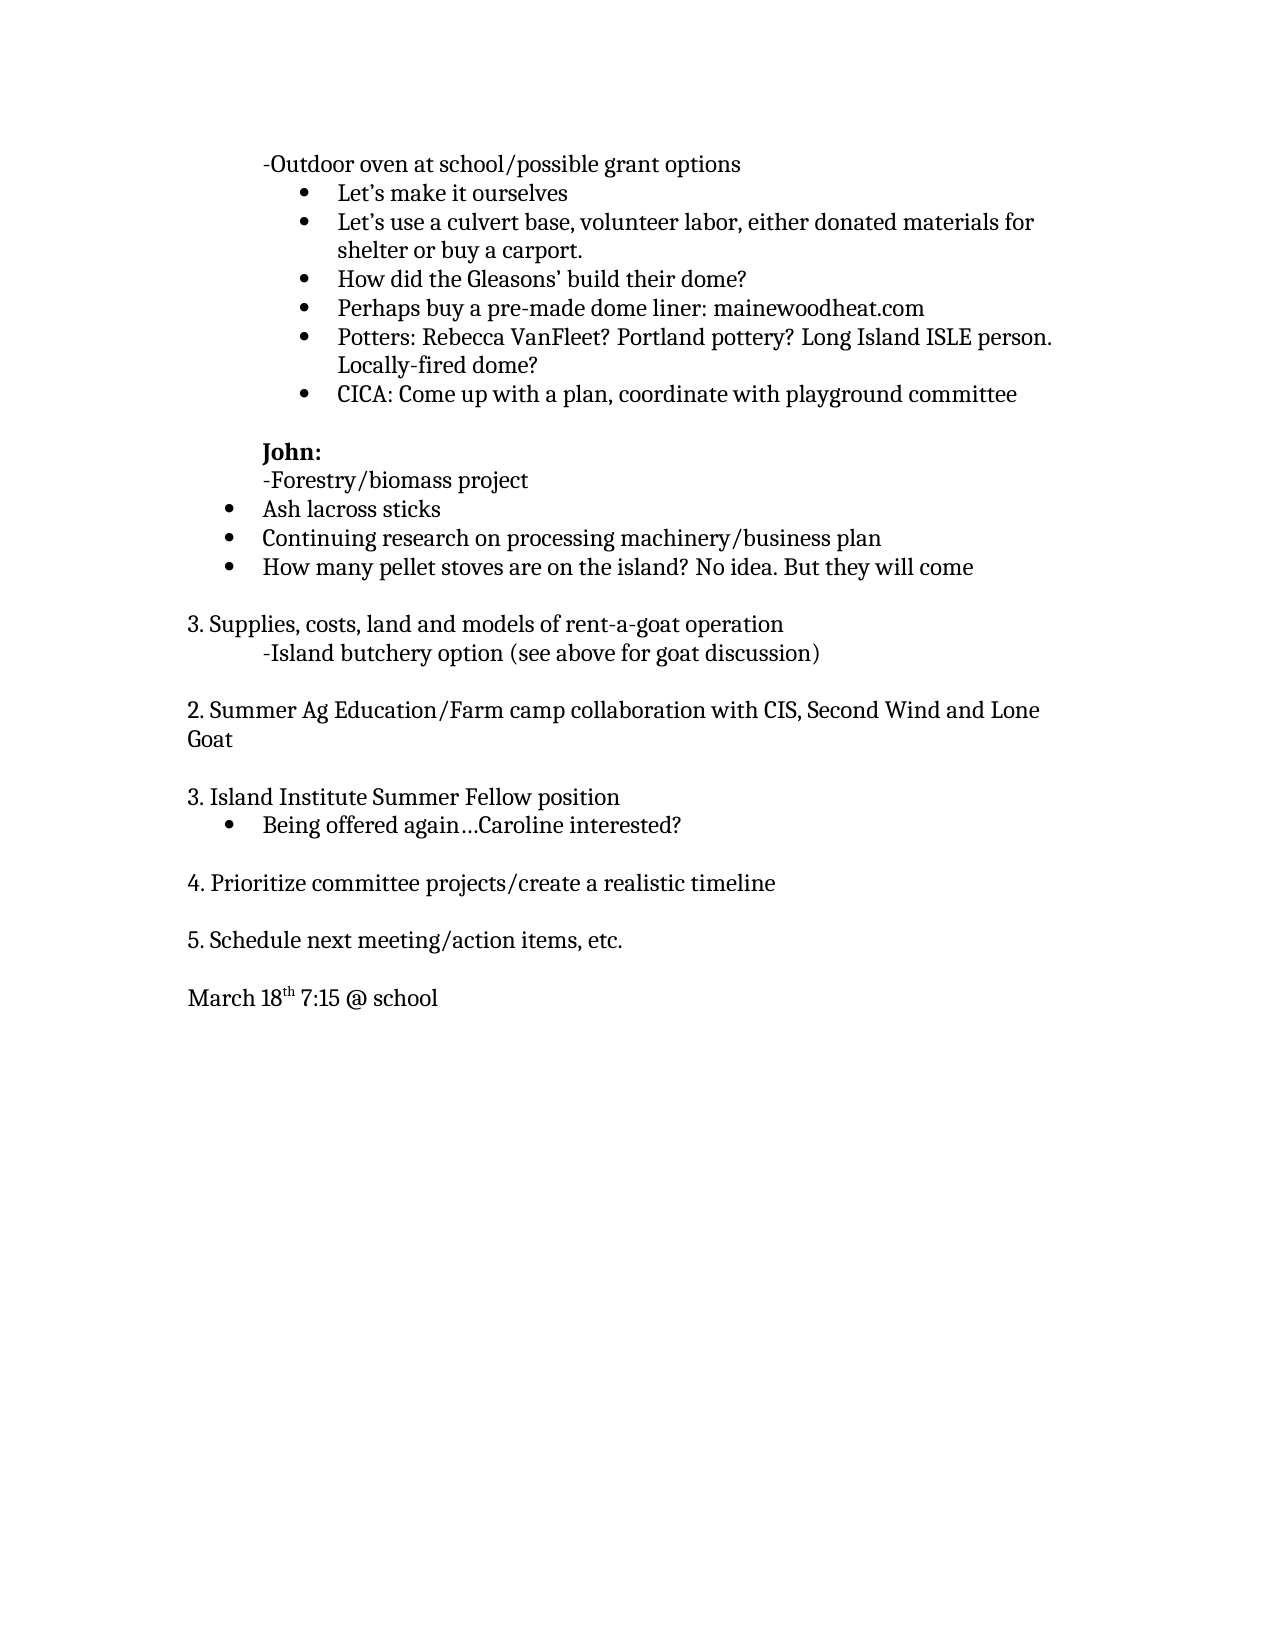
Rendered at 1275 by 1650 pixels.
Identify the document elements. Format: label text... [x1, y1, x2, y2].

list Being offered again…Caroline interested? [225, 811, 1087, 840]
list Potters: Rebecca VanFleet? Portland pottery? Long Island ISLE person. Locally-fired dome? [300, 322, 1087, 380]
list Ash lacross sticks [225, 495, 1087, 524]
list Perhaps buy a pre-made dome liner: mainewoodheat.com [300, 294, 1087, 322]
text 5. Schedule next meeting/action items, etc. [187, 926, 1087, 955]
text -Forestry/biomass project [187, 466, 1087, 495]
list How many pellet stoves are on the island? No idea. But they will come [225, 552, 1087, 581]
text John: [187, 437, 1087, 466]
list How did the Gleasons’ build their dome? [300, 265, 1087, 294]
list CICA: Come up with a plan, coordinate with playground committee [300, 380, 1087, 409]
list Let’s make it ourselves [300, 179, 1087, 207]
text -Island butchery option (see above for goat discussion) [187, 639, 1087, 667]
text 3. Supplies, costs, land and models of rent-a-goat operation [187, 610, 1087, 639]
text 3. Island Institute Summer Fellow position [187, 782, 1087, 811]
text -Outdoor oven at school/possible grant options [187, 150, 1087, 179]
text 4. Prioritize committee projects/create a realistic timeline [187, 869, 1087, 897]
list Let’s use a culvert base, volunteer labor, either donated materials for shelter or buy a carport. [300, 207, 1087, 265]
text March 18th 7:15 @ school [187, 984, 1087, 1012]
text 2. Summer Ag Education/Farm camp collaboration with CIS, Second Wind and Lone Goat [187, 696, 1087, 754]
list Continuing research on processing machinery/business plan [225, 524, 1087, 552]
